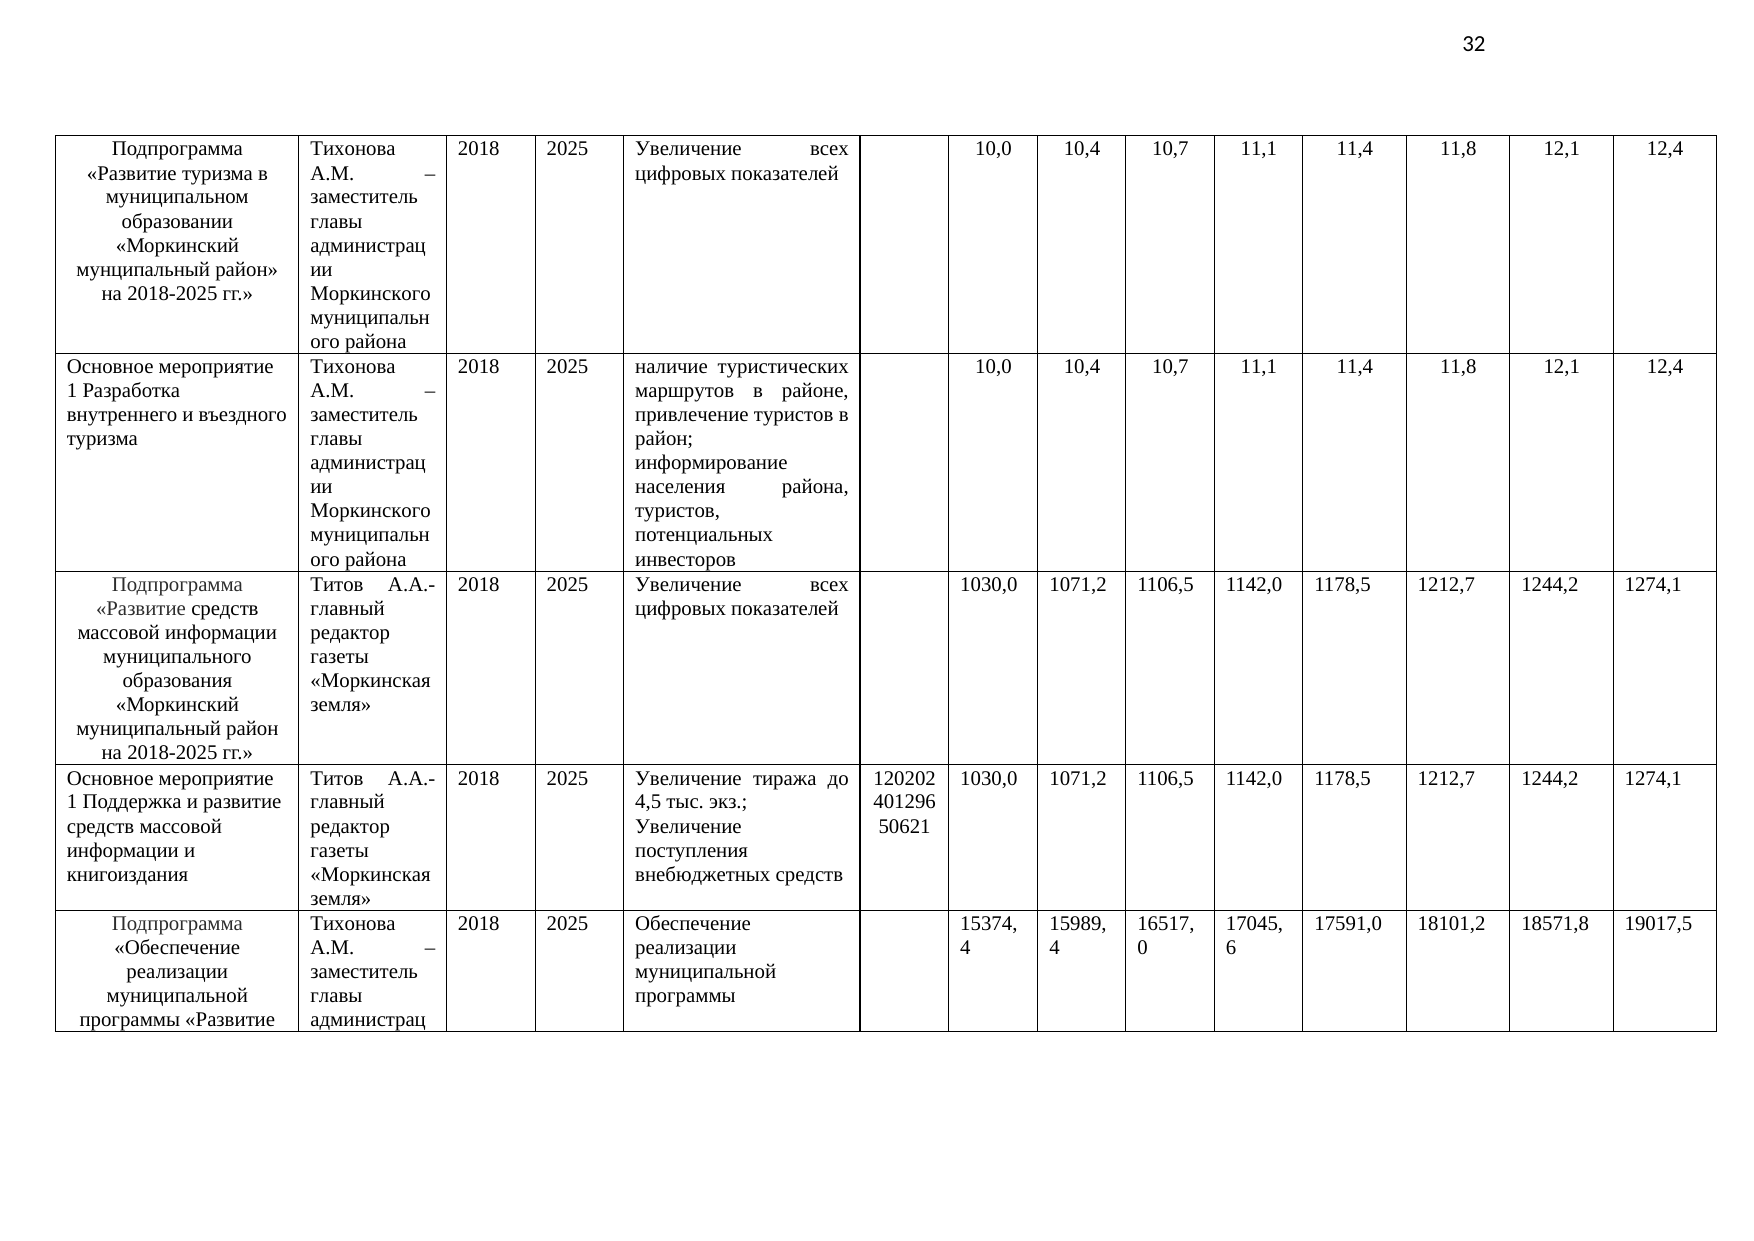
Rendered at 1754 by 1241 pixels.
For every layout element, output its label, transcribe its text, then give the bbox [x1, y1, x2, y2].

table_cell 2018 [447, 354, 535, 571]
table_cell 11,4 [1303, 354, 1406, 571]
table_cell Увеличение всех цифровых показателей [624, 572, 859, 764]
table_cell 12,4 [1614, 136, 1716, 353]
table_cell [624, 911, 859, 1031]
table_cell 17045,6 [1215, 911, 1302, 1031]
table_cell 1178,5 [1303, 572, 1406, 764]
table_cell 2018 [447, 136, 535, 353]
table_cell 1106,5 [1126, 765, 1214, 910]
table_cell 10,7 [1126, 354, 1214, 571]
table_cell 12020240129650621 [861, 765, 948, 910]
table_cell 2018 [447, 765, 535, 910]
table_cell 11,8 [1407, 136, 1509, 353]
table_cell Титов А.А.-главный редактор газеты «Моркинская земля» [299, 572, 446, 764]
table_cell 11,8 [1407, 354, 1509, 571]
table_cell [299, 911, 446, 1031]
table_cell Увеличение всех цифровых показателей [624, 136, 859, 353]
table_cell наличие туристических маршрутов в районе, привлечение туристов в район; информирование населения района, туристов, потенциальных инвесторов [624, 354, 859, 571]
table_cell 18571,8 [1510, 911, 1613, 1031]
table_cell 11,1 [1215, 354, 1302, 571]
table_cell 16517,0 [1126, 911, 1214, 1031]
table_cell 12,1 [1510, 354, 1613, 571]
table_cell Титов А.А.-главный редактор газеты «Моркинская земля» [299, 765, 446, 910]
table_cell Тихонова А.М. – заместитель главы администрации Моркинского муниципального района [299, 136, 446, 353]
table_cell Увеличение тиража до 4,5 тыс. экз.; Увеличение поступления внебюджетных средств [624, 765, 859, 910]
table_cell 1142,0 [1215, 765, 1302, 910]
table_cell 1274,1 [1614, 765, 1716, 910]
table_cell 2025 [536, 354, 623, 571]
table_cell 1178,5 [1303, 765, 1406, 910]
table_cell 2025 [536, 911, 623, 1031]
table_cell Подпрограмма «Развитие туризма в муниципальном образовании «Моркинский мунципальный район» на 2018-2025 гг.» [56, 136, 298, 353]
table_cell 11,1 [1215, 136, 1302, 353]
table_cell [861, 354, 948, 571]
table_cell 1212,7 [1407, 765, 1509, 910]
table_cell 15989,4 [1038, 911, 1125, 1031]
table_cell 2025 [536, 572, 623, 764]
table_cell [56, 911, 298, 1031]
table_cell [861, 572, 948, 764]
table_cell Тихонова А.М. – заместитель главы администрации Моркинского муниципального района [299, 354, 446, 571]
table_cell 1071,2 [1038, 765, 1125, 910]
table_cell 12,4 [1614, 354, 1716, 571]
table_cell 15374,4 [949, 911, 1037, 1031]
table_cell [861, 136, 948, 353]
table_cell 2018 [447, 911, 535, 1031]
table_cell 10,0 [949, 136, 1037, 353]
table_cell 11,4 [1303, 136, 1406, 353]
table_cell 10,4 [1038, 136, 1125, 353]
table_cell 2025 [536, 765, 623, 910]
table_cell 1212,7 [1407, 572, 1509, 764]
table_cell 1030,0 [949, 572, 1037, 764]
table_cell 1244,2 [1510, 572, 1613, 764]
table_cell 1030,0 [949, 765, 1037, 910]
table_cell [861, 911, 948, 1031]
table_cell Основное мероприятие 1 Разработка внутреннего и въездного туризма [56, 354, 298, 571]
table_cell 1071,2 [1038, 572, 1125, 764]
table_cell Основное мероприятие 1 Поддержка и развитие средств массовой информации и книгоиздания [56, 765, 298, 910]
table_cell 1274,1 [1614, 572, 1716, 764]
table_cell 2025 [536, 136, 623, 353]
table_cell 2018 [447, 572, 535, 764]
table_cell 1106,5 [1126, 572, 1214, 764]
table_cell 1142,0 [1215, 572, 1302, 764]
table_cell 19017,5 [1614, 911, 1716, 1031]
table_cell 10,0 [949, 354, 1037, 571]
table_cell 12,1 [1510, 136, 1613, 353]
table_cell 18101,2 [1407, 911, 1509, 1031]
table_cell Подпрограмма «Развитие средств массовой информации муниципального образования «Моркинский муниципальный район на 2018-2025 гг.» [56, 572, 298, 764]
table_cell 17591,0 [1303, 911, 1406, 1031]
table_cell 1244,2 [1510, 765, 1613, 910]
table_cell 10,4 [1038, 354, 1125, 571]
table_cell 10,7 [1126, 136, 1214, 353]
